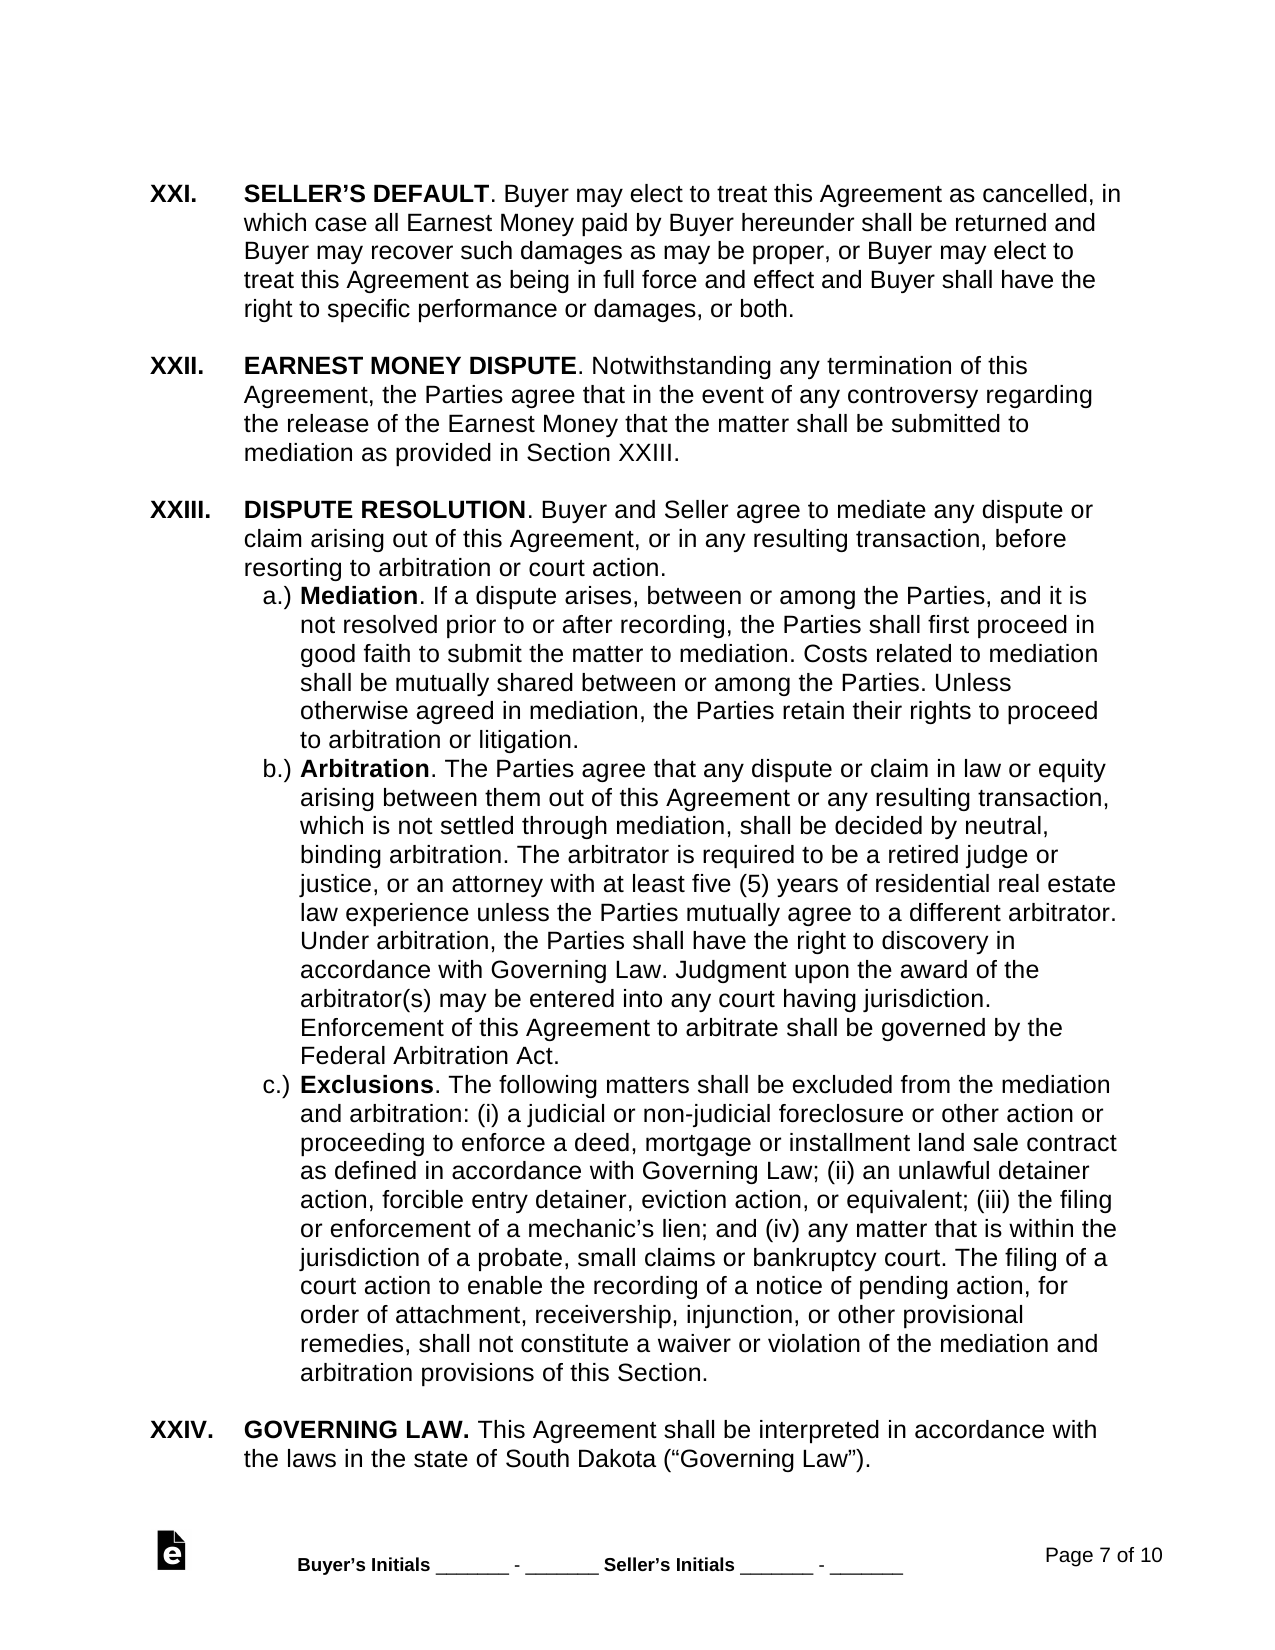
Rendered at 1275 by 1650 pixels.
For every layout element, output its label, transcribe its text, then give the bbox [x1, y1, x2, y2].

list Arbitration. The Parties agree that any dispute or claim in law or equity arising between them out of this Agreement or any resulting transaction, which is not settled through mediation, shall be decided by neutral, binding arbitration. The arbitrator is required to be a retired judge or justice, or an attorney with at least five (5) years of residential real estate law experience unless the Parties mutually agree to a different arbitrator. Under arbitration, the Parties shall have the right to discovery in accordance with Governing Law. Judgment upon the award of the arbitrator(s) may be entered into any court having jurisdiction. Enforcement of this Agreement to arbitrate shall be governed by the Federal Arbitration Act. [262, 754, 1125, 1070]
list Exclusions. The following matters shall be excluded from the mediation and arbitration: (i) a judicial or non-judicial foreclosure or other action or proceeding to enforce a deed, mortgage or installment land sale contract as defined in accordance with Governing Law; (ii) an unlawful detainer action, forcible entry detainer, eviction action, or equivalent; (iii) the filing or enforcement of a mechanic’s lien; and (iv) any matter that is within the jurisdiction of a probate, small claims or bankruptcy court. The filing of a court action to enable the recording of a notice of pending action, for order of attachment, receivership, injunction, or other provisional remedies, shall not constitute a waiver or violation of the mediation and arbitration provisions of this Section. [262, 1070, 1125, 1386]
list Mediation. If a dispute arises, between or among the Parties, and it is not resolved prior to or after recording, the Parties shall first proceed in good faith to submit the matter to mediation. Costs related to mediation shall be mutually shared between or among the Parties. Unless otherwise agreed in mediation, the Parties retain their rights to proceed to arbitration or litigation. [262, 581, 1125, 754]
list GOVERNING LAW. This Agreement shall be interpreted in accordance with the laws in the state of South Dakota (“Governing Law”). [150, 1415, 1125, 1472]
list EARNEST MONEY DISPUTE. Notwithstanding any termination of this Agreement, the Parties agree that in the event of any controversy regarding the release of the Earnest Money that the matter shall be submitted to mediation as provided in Section XXIII. [150, 351, 1125, 466]
list DISPUTE RESOLUTION. Buyer and Seller agree to mediate any dispute or claim arising out of this Agreement, or in any resulting transaction, before resorting to arbitration or court action. [150, 495, 1125, 581]
picture [150, 1529, 192, 1571]
list SELLER’S DEFAULT. Buyer may elect to treat this Agreement as cancelled, in which case all Earnest Money paid by Buyer hereunder shall be returned and Buyer may recover such damages as may be proper, or Buyer may elect to treat this Agreement as being in full force and effect and Buyer shall have the right to specific performance or damages, or both. [150, 179, 1125, 322]
